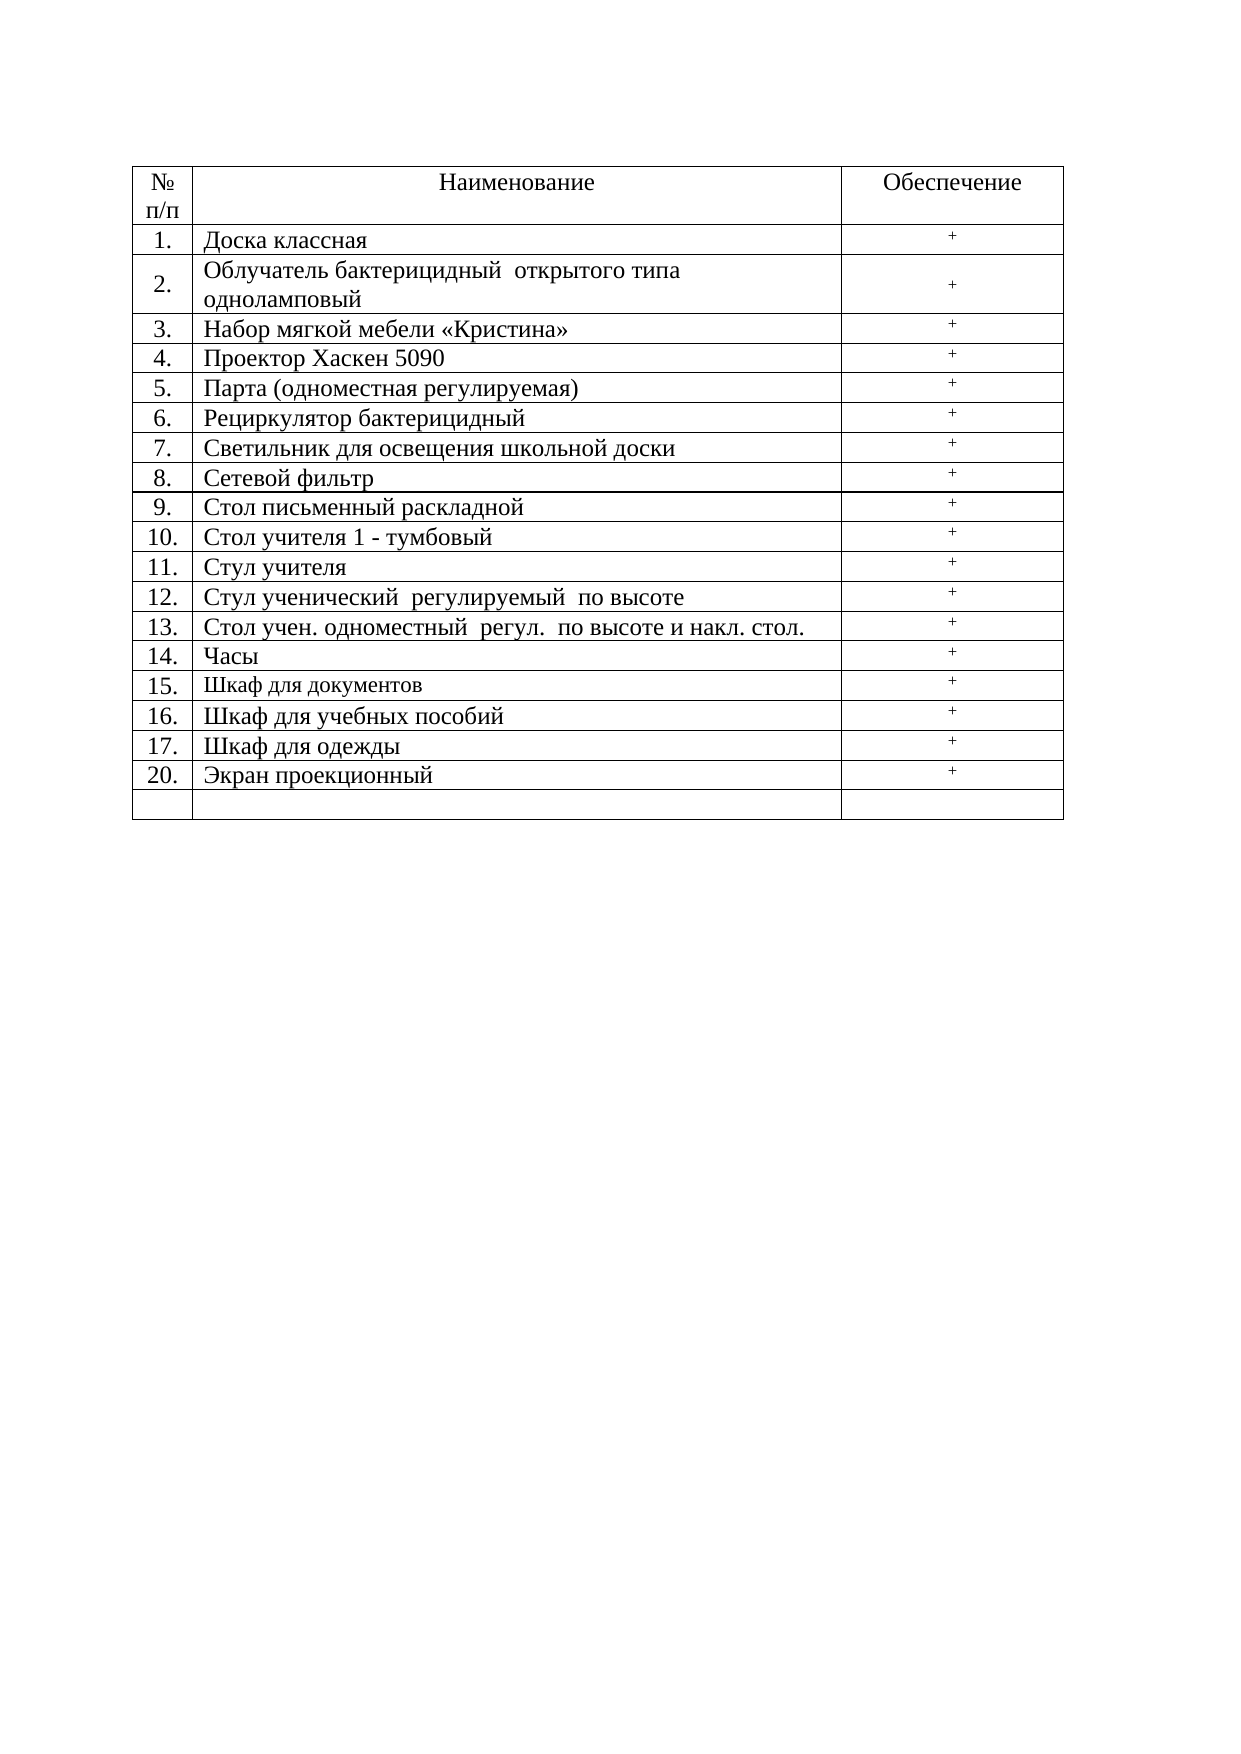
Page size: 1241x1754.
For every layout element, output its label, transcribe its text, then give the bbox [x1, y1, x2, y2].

table_cell + [842, 671, 1063, 700]
table_cell + [842, 255, 1063, 313]
table_cell Часы [193, 641, 841, 670]
table_cell 15. [133, 671, 192, 700]
table_cell [842, 790, 1063, 819]
table_cell 4. [133, 344, 192, 372]
table_cell Шкаф для учебных пособий [193, 701, 841, 730]
table_cell + [842, 522, 1063, 551]
table_cell Стул учителя [193, 552, 841, 581]
table_cell Экран проекционный [193, 761, 841, 789]
table_cell Набор мягкой мебели «Кристина» [193, 314, 841, 342]
table_cell + [842, 433, 1063, 462]
table_cell Шкаф для одежды [193, 731, 841, 759]
table_cell 6. [133, 403, 192, 432]
table_cell + [842, 463, 1063, 491]
table_cell Стол письменный раскладной [193, 493, 841, 521]
table_cell Доска классная [193, 225, 841, 254]
table_header Наименование [193, 167, 841, 224]
table_cell 16. [133, 701, 192, 730]
table_cell Стол учен. одноместный регул. по высоте и накл. стол. [193, 612, 841, 640]
table_cell 13. [133, 612, 192, 640]
table_cell 10. [133, 522, 192, 551]
table_cell Светильник для освещения школьной доски [193, 433, 841, 462]
table_cell + [842, 701, 1063, 730]
table_header № п/п [133, 167, 192, 224]
table_cell + [842, 761, 1063, 789]
table_cell [133, 790, 192, 819]
table_header Обеспечение [842, 167, 1063, 224]
table_cell Шкаф для документов [193, 671, 841, 700]
table_cell Стул ученический регулируемый по высоте [193, 582, 841, 611]
table_cell Рециркулятор бактерицидный [193, 403, 841, 432]
table_cell Стол учителя 1 - тумбовый [193, 522, 841, 551]
table_cell Облучатель бактерицидный открытого типа одноламповый [193, 255, 841, 313]
table_cell + [842, 641, 1063, 670]
table_cell Сетевой фильтр [193, 463, 841, 491]
table_cell 9. [133, 493, 192, 521]
table_cell [193, 790, 841, 819]
table_cell 12. [133, 582, 192, 611]
table_cell 20. [133, 761, 192, 789]
table_cell 3. [133, 314, 192, 342]
table_cell + [842, 373, 1063, 402]
table_cell 7. [133, 433, 192, 462]
table_cell 11. [133, 552, 192, 581]
table_cell 17. [133, 731, 192, 759]
table_cell 5. [133, 373, 192, 402]
table_cell + [842, 612, 1063, 640]
table_cell 2. [133, 255, 192, 313]
table_cell + [842, 731, 1063, 759]
table_cell + [842, 403, 1063, 432]
table_cell Проектор Хаскен 5090 [193, 344, 841, 372]
table_cell + [842, 582, 1063, 611]
table_cell + [842, 344, 1063, 372]
table_cell 14. [133, 641, 192, 670]
table_cell 8. [133, 463, 192, 491]
table_cell + [842, 493, 1063, 521]
table_cell + [842, 552, 1063, 581]
table_cell + [842, 225, 1063, 254]
table_cell Парта (одноместная регулируемая) [193, 373, 841, 402]
table_cell 1. [133, 225, 192, 254]
table_cell + [842, 314, 1063, 342]
